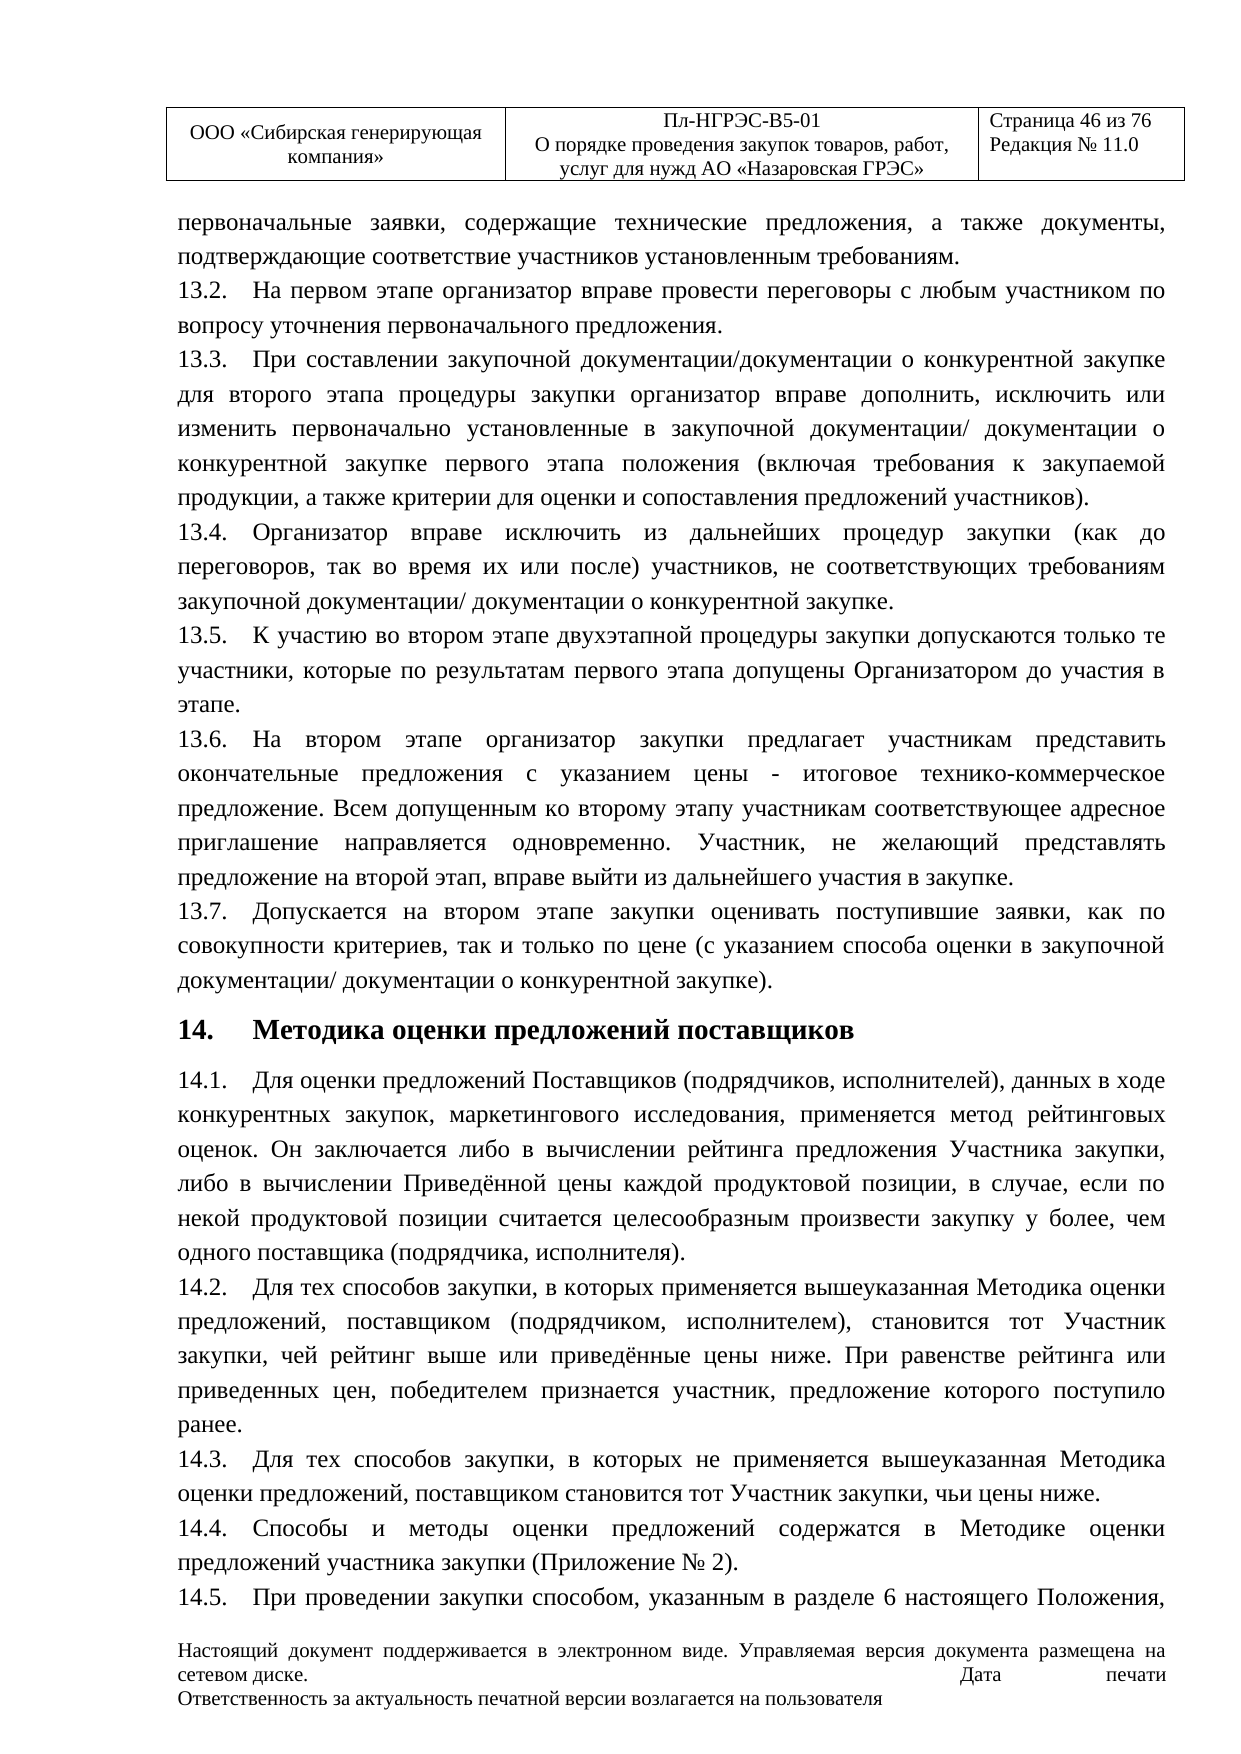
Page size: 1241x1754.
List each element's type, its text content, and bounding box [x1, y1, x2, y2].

list Для тех способов закупки, в которых не применяется вышеуказанная Методика оценки предложений, поставщиком становится тот Участник закупки, чьи цены ниже. [177, 1444, 1166, 1507]
subtitle Методика оценки предложений поставщиков [177, 1012, 1166, 1046]
list Способы и методы оценки предложений содержатся в Методике оценки предложений участника закупки (Приложение № 2). [177, 1513, 1166, 1576]
list При составлении закупочной документации/документации о конкурентной закупке для второго этапа процедуры закупки организатор вправе дополнить, исключить или изменить первоначально установленные в закупочной документации/ документации о конкурентной закупке первого этапа положения (включая требования к закупаемой продукции, а также критерии для оценки и сопоставления предложений участников). [177, 344, 1166, 511]
list Для оценки предложений Поставщиков (подрядчиков, исполнителей), данных в ходе конкурентных закупок, маркетингового исследования, применяется метод рейтинговых оценок. Он заключается либо в вычислении рейтинга предложения Участника закупки, либо в вычислении Приведённой цены каждой продуктовой позиции, в случае, если по некой продуктовой позиции считается целесообразным произвести закупку у более, чем одного поставщика (подрядчика, исполнителя). [177, 1065, 1166, 1266]
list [177, 1582, 1166, 1611]
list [177, 207, 1166, 270]
list Организатор вправе исключить из дальнейших процедур закупки (как до переговоров, так во время их или после) участников, не соответствующих требованиям закупочной документации/ документации о конкурентной закупке. [177, 517, 1166, 614]
list На втором этапе организатор закупки предлагает участникам представить окончательные предложения с указанием цены - итоговое технико-коммерческое предложение. Всем допущенным ко второму этапу участникам соответствующее адресное приглашение направляется одновременно. Участник, не желающий представлять предложение на второй этап, вправе выйти из дальнейшего участия в закупке. [177, 724, 1166, 890]
list К участию во втором этапе двухэтапной процедуры закупки допускаются только те участники, которые по результатам первого этапа допущены Организатором до участия в этапе. [177, 620, 1166, 718]
list Для тех способов закупки, в которых применяется вышеуказанная Методика оценки предложений, поставщиком (подрядчиком, исполнителем), становится тот Участник закупки, чей рейтинг выше или приведённые цены ниже. При равенстве рейтинга или приведенных цен, победителем признается участник, предложение которого поступило ранее. [177, 1272, 1166, 1438]
list Допускается на втором этапе закупки оценивать поступившие заявки, как по совокупности критериев, так и только по цене (с указанием способа оценки в закупочной документации/ документации о конкурентной закупке). [177, 896, 1166, 994]
list На первом этапе организатор вправе провести переговоры с любым участником по вопросу уточнения первоначального предложения. [177, 276, 1166, 339]
